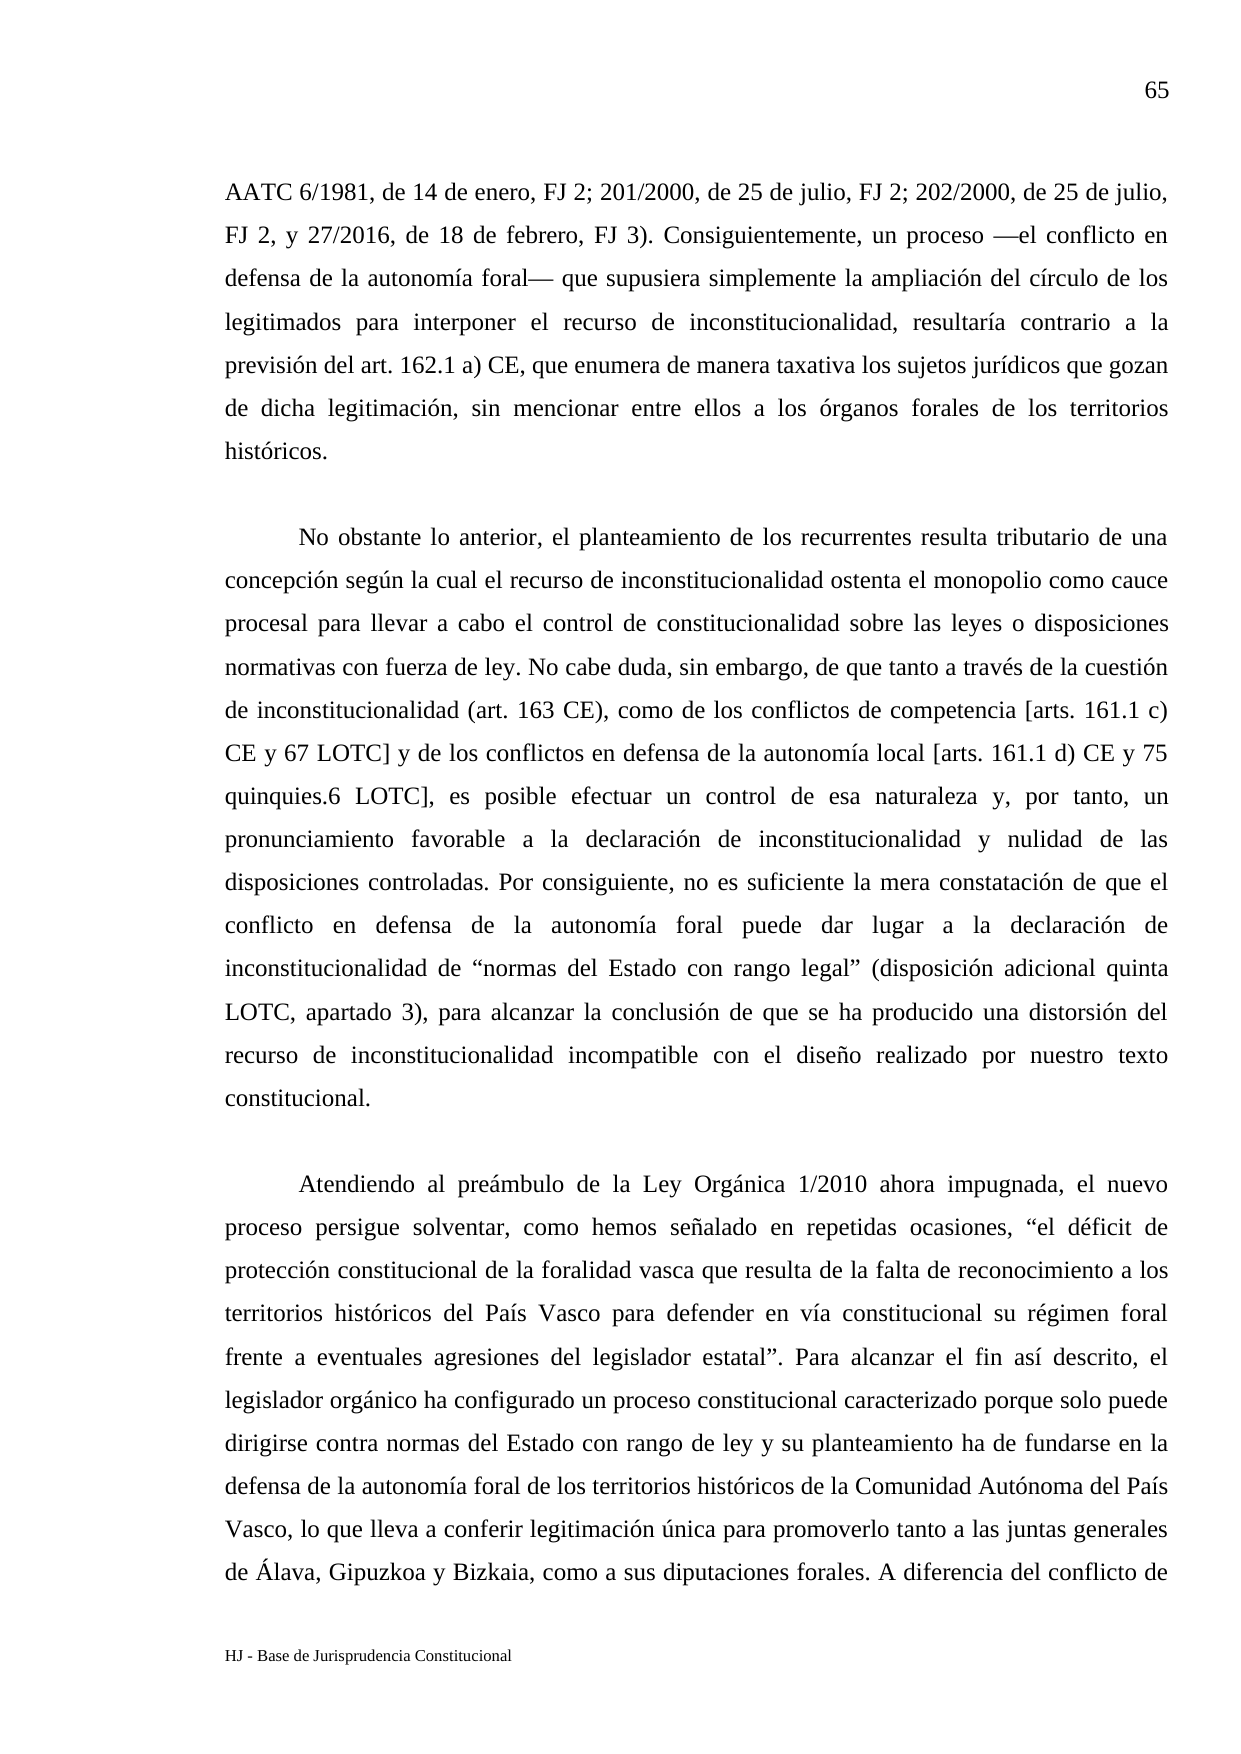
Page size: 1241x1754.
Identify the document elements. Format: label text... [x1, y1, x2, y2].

text No obstante lo anterior, el planteamiento de los recurrentes resulta tributario de una concepción según la cual el recurso de inconstitucionalidad ostenta el monopolio como cauce procesal para llevar a cabo el control de constitucionalidad sobre las leyes o disposiciones normativas con fuerza de ley. No cabe duda, sin embargo, de que tanto a través de la cuestión de inconstitucionalidad (art. 163 CE), como de los conflictos de competencia [arts. 161.1 c) CE y 67 LOTC] y de los conflictos en defensa de la autonomía local [arts. 161.1 d) CE y 75 quinquies.6 LOTC], es posible efectuar un control de esa naturaleza y, por tanto, un pronunciamiento favorable a la declaración de inconstitucionalidad y nulidad de las disposiciones controladas. Por consiguiente, no es suficiente la mera constatación de que el conflicto en defensa de la autonomía foral puede dar lugar a la declaración de inconstitucionalidad de “normas del Estado con rango legal” (disposición adicional quinta LOTC, apartado 3), para alcanzar la conclusión de que se ha producido una distorsión del recurso de inconstitucionalidad incompatible con el diseño realizado por nuestro texto constitucional. [224, 522, 1169, 1112]
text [224, 1169, 1169, 1586]
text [224, 177, 1169, 465]
